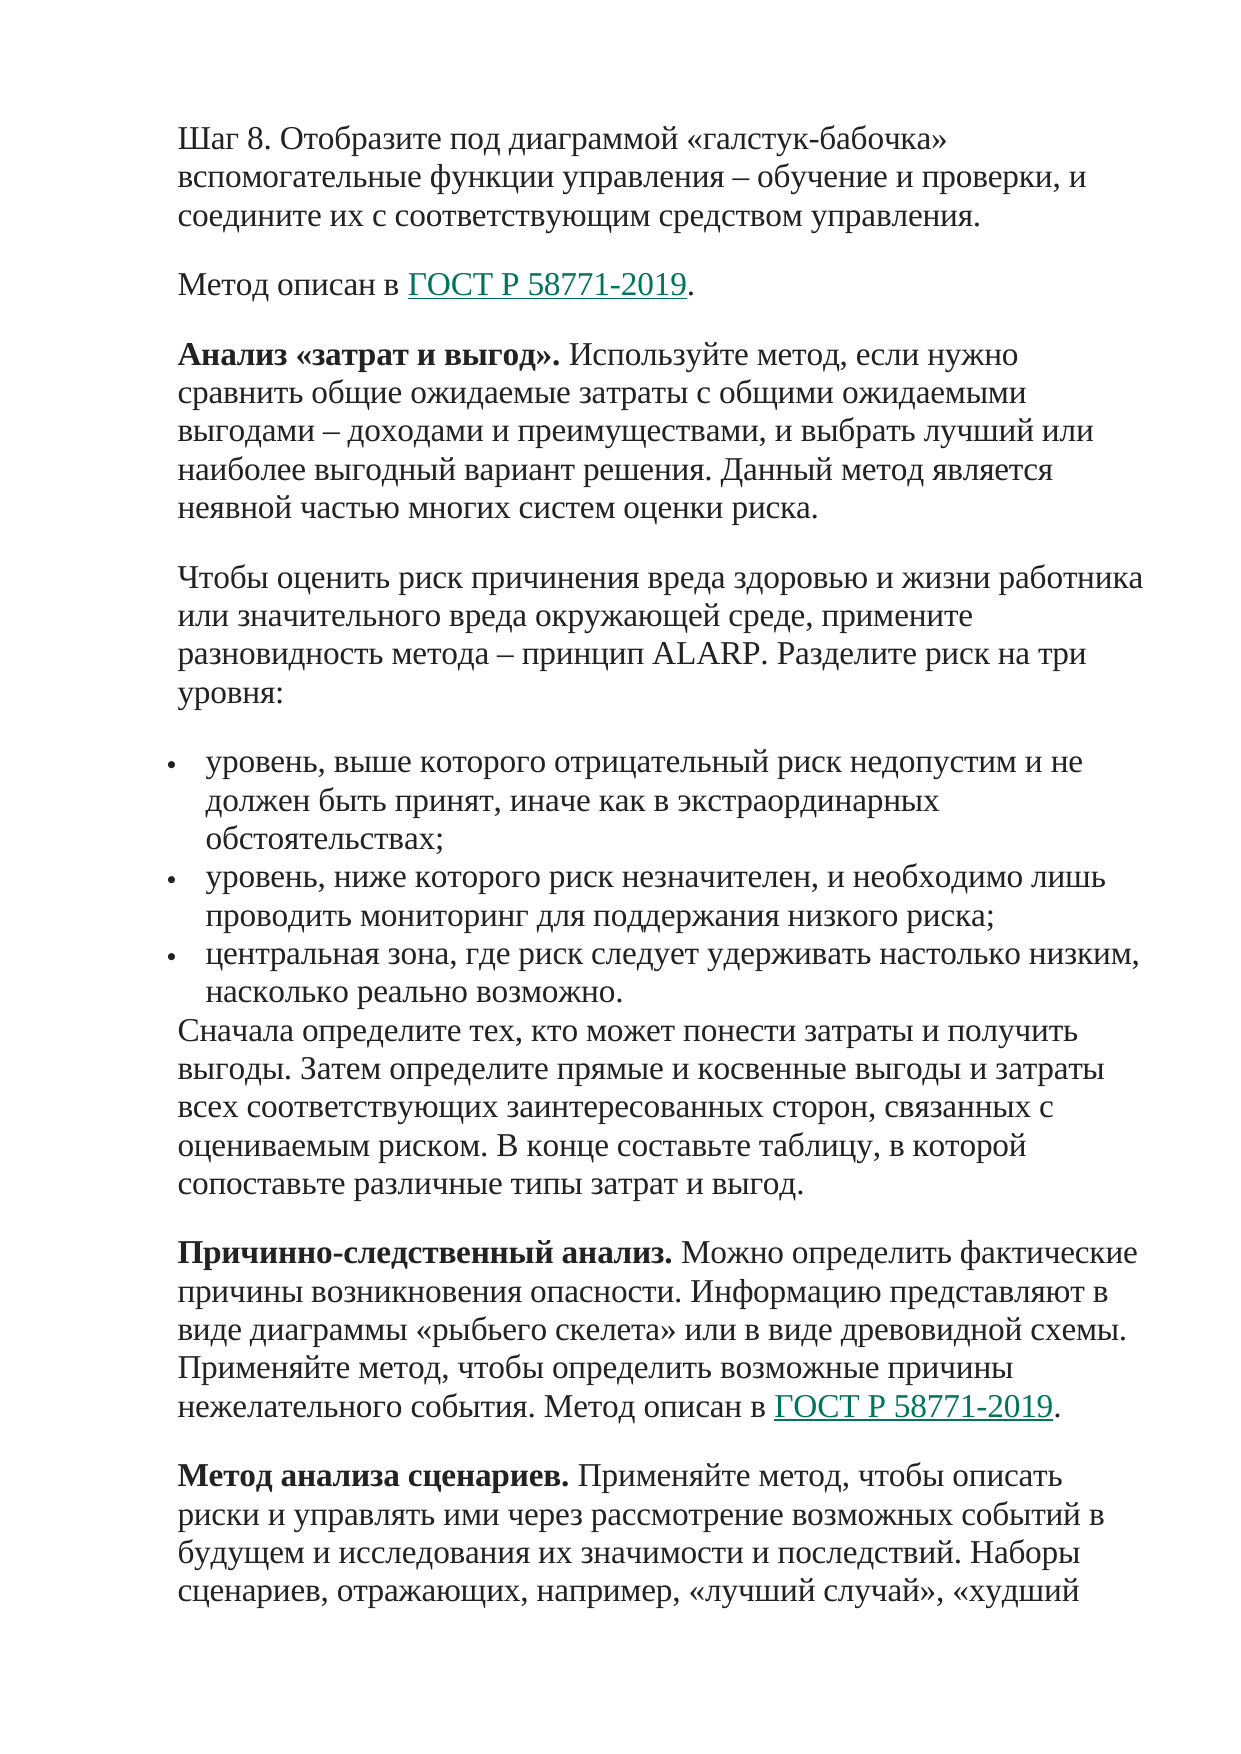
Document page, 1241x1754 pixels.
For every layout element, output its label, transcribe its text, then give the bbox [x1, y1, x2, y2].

text Чтобы оценить риск причинения вреда здоровью и жизни работника или значительного вреда окружающей среде, примените разновидность метода – принцип ALARP. Разделите риск на три уровня: [177, 557, 1152, 710]
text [177, 1456, 1152, 1609]
text Шаг 8. Отобразите под диаграммой «галстук-бабочка» вспомогательные функции управления – обучение и проверки, и соедините их с соответствующим средством управления. [177, 118, 1152, 233]
list центральная зона, где риск следует удерживать настолько низким, насколько реально возможно. [168, 933, 1152, 1010]
text Метод описан в ГОСТ Р 58771-2019. [177, 264, 1152, 303]
text Причинно-следственный анализ. Можно определить фактические причины возникновения опасности. Информацию представляют в виде диаграммы «рыбьего скелета» или в виде древовидной схемы. Применяйте метод, чтобы определить возможные причины нежелательного события. Метод описан в ГОСТ Р 58771-2019. [177, 1233, 1152, 1424]
list уровень, ниже которого риск незначителен, и необходимо лишь проводить мониторинг для поддержания низкого риска; [168, 856, 1152, 933]
list уровень, выше которого отрицательный риск недопустим и не должен быть принят, иначе как в экстраординарных обстоятельствах; [168, 741, 1152, 856]
text Сначала определите тех, кто может понести затраты и получить выгоды. Затем определите прямые и косвенные выгоды и затраты всех соответствующих заинтересованных сторон, связанных с оцениваемым риском. В конце составьте таблицу, в которой сопоставьте различные типы затрат и выгод. [177, 1010, 1152, 1201]
text Анализ «затрат и выгод». Используйте метод, если нужно сравнить общие ожидаемые затраты с общими ожидаемыми выгодами – доходами и преимуществами, и выбрать лучший или наиболее выгодный вариант решения. Данный метод является неявной частью многих систем оценки риска. [177, 334, 1152, 526]
